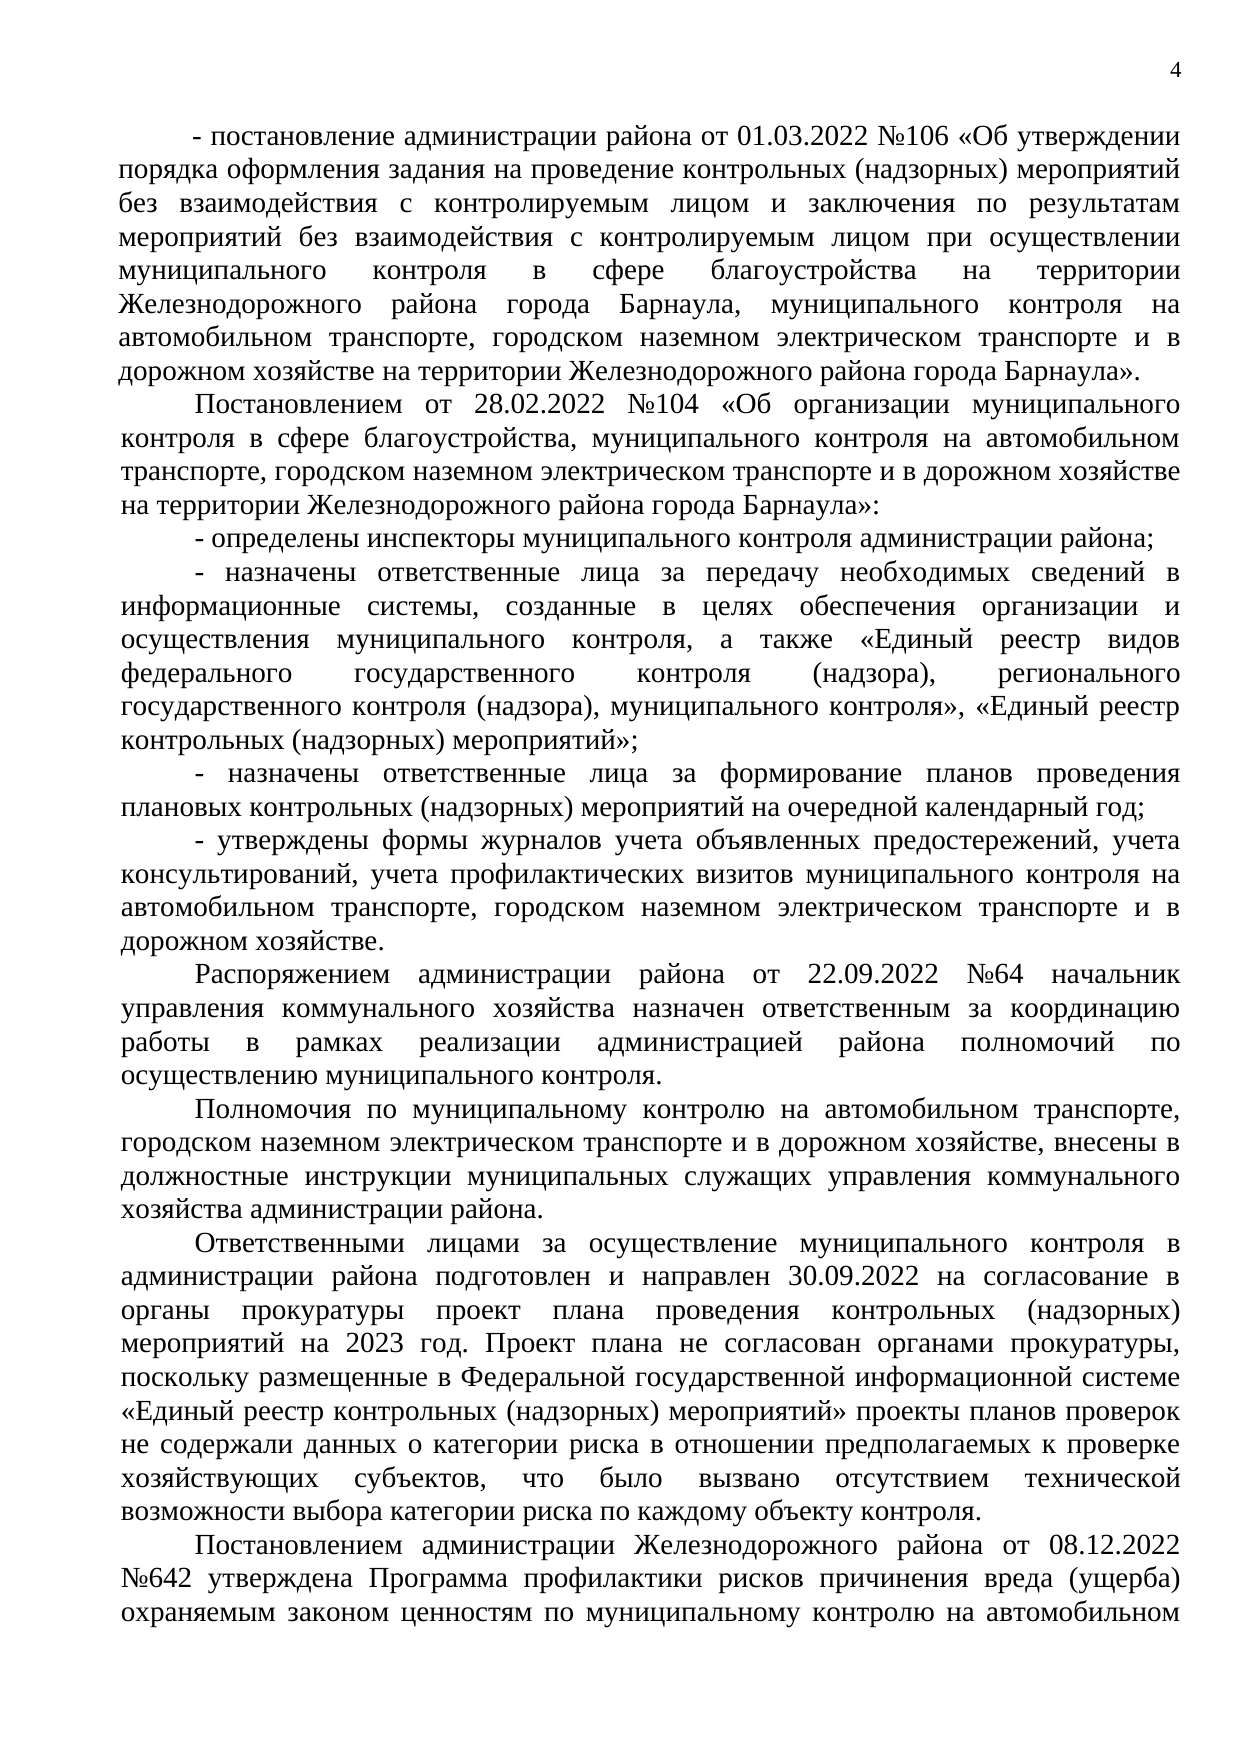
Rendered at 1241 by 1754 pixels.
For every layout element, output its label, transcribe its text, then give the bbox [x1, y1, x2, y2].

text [121, 1527, 1181, 1627]
text Распоряжением администрации района от 22.09.2022 №64 начальник управления коммунального хозяйства назначен ответственным за координацию работы в рамках реализации администрацией района полномочий по осуществлению муниципального контроля. [121, 957, 1181, 1091]
text Ответственными лицами за осуществление муниципального контроля в администрации района подготовлен и направлен 30.09.2022 на согласование в органы прокуратуры проект плана проведения контрольных (надзорных) мероприятий на 2023 год. Проект плана не согласован органами прокуратуры, поскольку размещенные в Федеральной государственной информационной системе «Единый реестр контрольных (надзорных) мероприятий» проекты планов проверок не содержали данных о категории риска в отношении предполагаемых к проверке хозяйствующих субъектов, что было вызвано отсутствием технической возможности выбора категории риска по каждому объекту контроля. [121, 1225, 1181, 1527]
text - постановление администрации района от 01.03.2022 №106 «Об утверждении порядка оформления задания на проведение контрольных (надзорных) мероприятий без взаимодействия с контролируемым лицом и заключения по результатам мероприятий без взаимодействия с контролируемым лицом при осуществлении муниципального контроля в сфере благоустройства на территории Железнодорожного района города Барнаула, муниципального контроля на автомобильном транспорте, городском наземном электрическом транспорте и в дорожном хозяйстве на территории Железнодорожного района города Барнаула». [118, 118, 1181, 386]
text - назначены ответственные лица за передачу необходимых сведений в информационные системы, созданные в целях обеспечения организации и осуществления муниципального контроля, а также «Единый реестр видов федерального государственного контроля (надзора), регионального государственного контроля (надзора), муниципального контроля», «Единый реестр контрольных (надзорных) мероприятий»; [121, 554, 1181, 755]
text Постановлением от 28.02.2022 №104 «Об организации муниципального контроля в сфере благоустройства, муниципального контроля на автомобильном транспорте, городском наземном электрическом транспорте и в дорожном хозяйстве на территории Железнодорожного района города Барнаула»: [121, 386, 1181, 521]
text - определены инспекторы муниципального контроля администрации района; [121, 521, 1181, 554]
text Полномочия по муниципальному контролю на автомобильном транспорте, городском наземном электрическом транспорте и в дорожном хозяйстве, внесены в должностные инструкции муниципальных служащих управления коммунального хозяйства администрации района. [121, 1091, 1181, 1225]
text - утверждены формы журналов учета объявленных предостережений, учета консультирований, учета профилактических визитов муниципального контроля на автомобильном транспорте, городском наземном электрическом транспорте и в дорожном хозяйстве. [121, 822, 1181, 957]
text - назначены ответственные лица за формирование планов проведения плановых контрольных (надзорных) мероприятий на очередной календарный год; [121, 755, 1181, 822]
